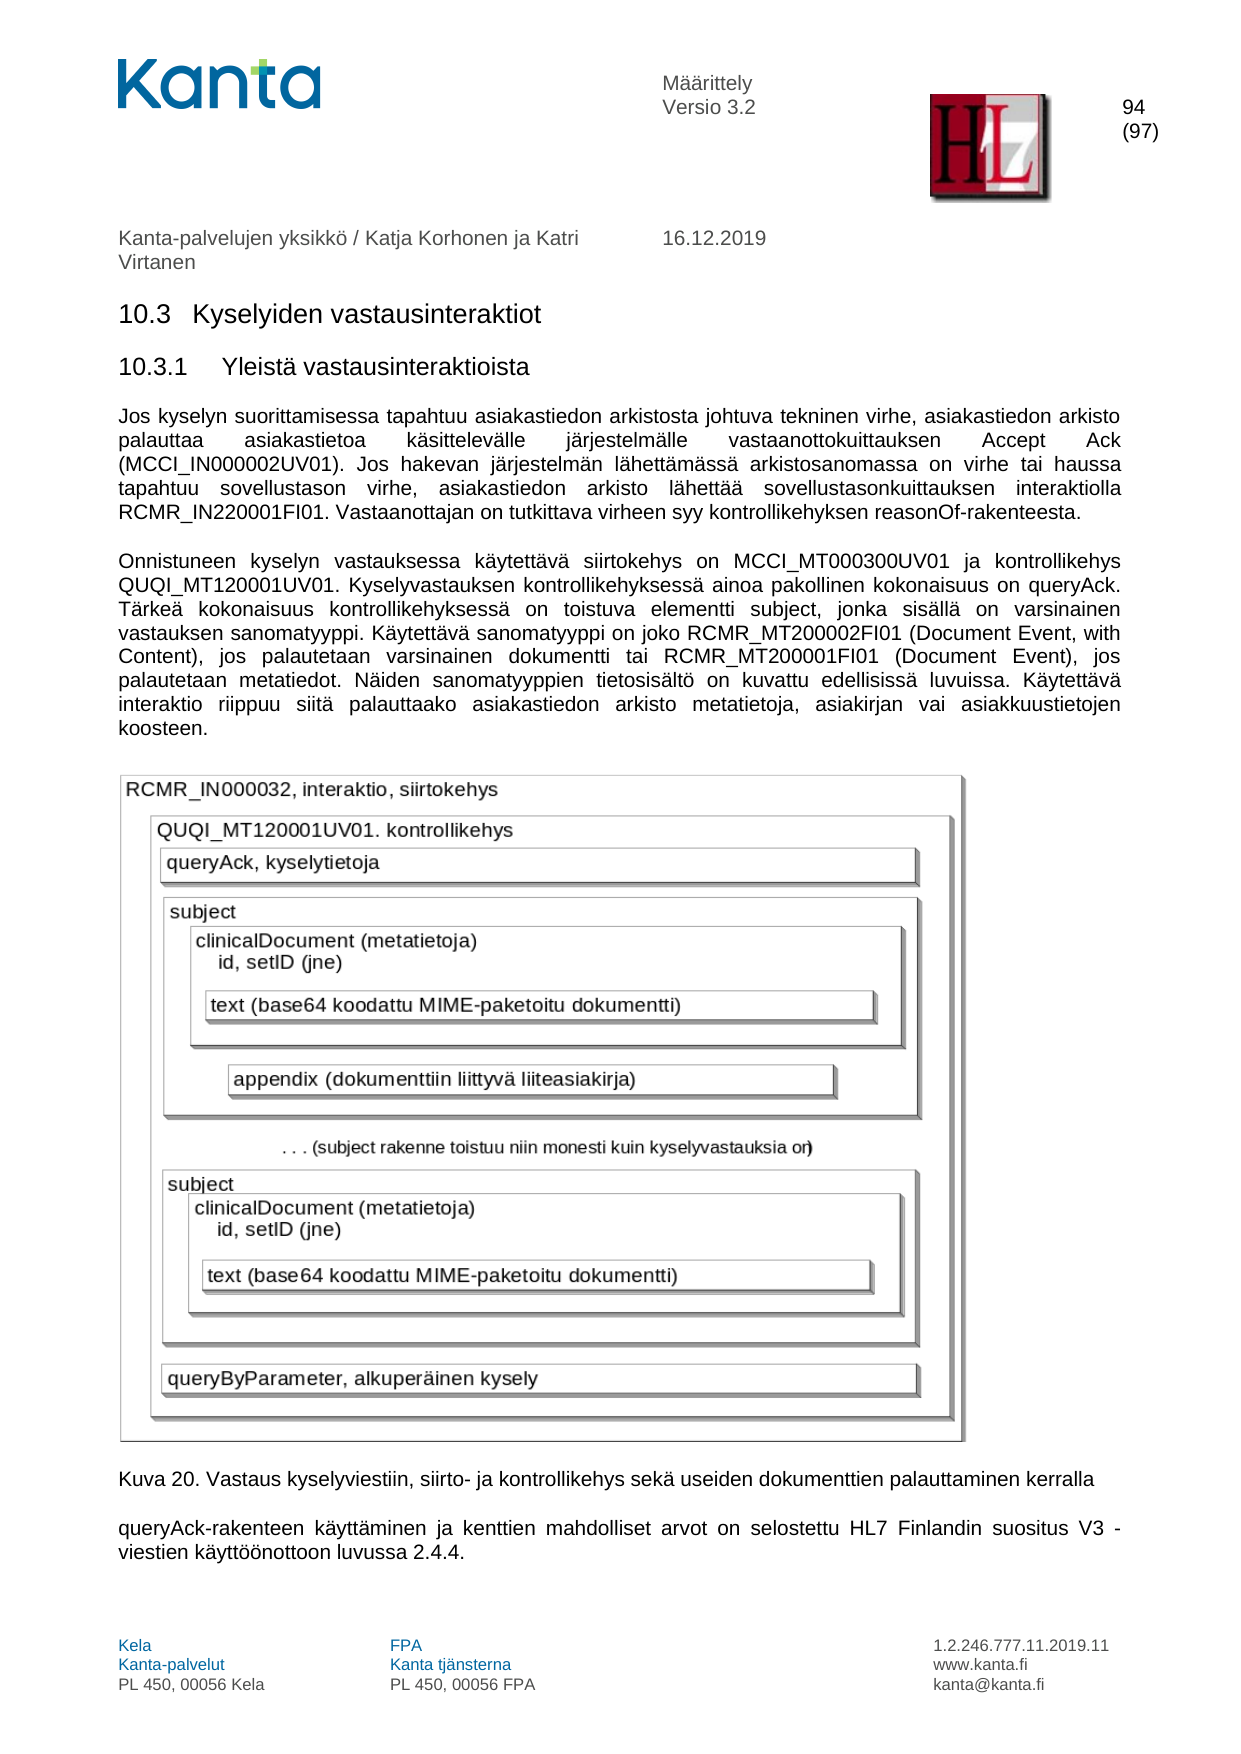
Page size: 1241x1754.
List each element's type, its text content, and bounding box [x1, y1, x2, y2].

text Kuva 20. Vastaus kyselyviestiin, siirto- ja kontrollikehys sekä useiden dokumenttien palauttaminen kerralla [118, 1467, 1122, 1491]
subtitle Yleistä vastausinteraktioista [118, 352, 1122, 381]
text Jos kyselyn suorittamisessa tapahtuu asiakastiedon arkistosta johtuva tekninen virhe, asiakastiedon arkisto palauttaa asiakastietoa käsittelevälle järjestelmälle vastaanottokuittauksen Accept Ack (MCCI_IN000002UV01). Jos hakevan järjestelmän lähettämässä arkistosanomassa on virhe tai haussa tapahtuu sovellustason virhe, asiakastiedon arkisto lähettää sovellustasonkuittauksen interaktiolla RCMR_IN220001FI01. Vastaanottajan on tutkittava virheen syy kontrollikehyksen reasonOf-rakenteesta. [118, 404, 1122, 523]
text Onnistuneen kyselyn vastauksessa käytettävä siirtokehys on MCCI_MT000300UV01 ja kontrollikehys QUQI_MT120001UV01. Kyselyvastauksen kontrollikehyksessä ainoa pakollinen kokonaisuus on queryAck. Tärkeä kokonaisuus kontrollikehyksessä on toistuva elementti subject, jonka sisällä on varsinainen vastauksen sanomatyyppi. Käytettävä sanomatyyppi on joko RCMR_MT200002FI01 (Document Event, with Content), jos palautetaan varsinainen dokumentti tai RCMR_MT200001FI01 (Document Event), jos palautetaan metatiedot. Näiden sanomatyyppien tietosisältö on kuvattu edellisissä luvuissa. Käytettävä interaktio riippuu siitä palauttaako asiakastiedon arkisto metatietoja, asiakirjan vai asiakkuustietojen koosteen. [118, 548, 1122, 740]
picture [930, 94, 1053, 203]
subtitle Kyselyiden vastausinteraktiot [118, 298, 1122, 329]
text queryAck-rakenteen käyttäminen ja kenttien mahdolliset arvot on selostettu HL7 Finlandin suositus V3 -viestien käyttöönottoon luvussa 2.4.4. [118, 1516, 1122, 1563]
picture [118, 59, 321, 109]
